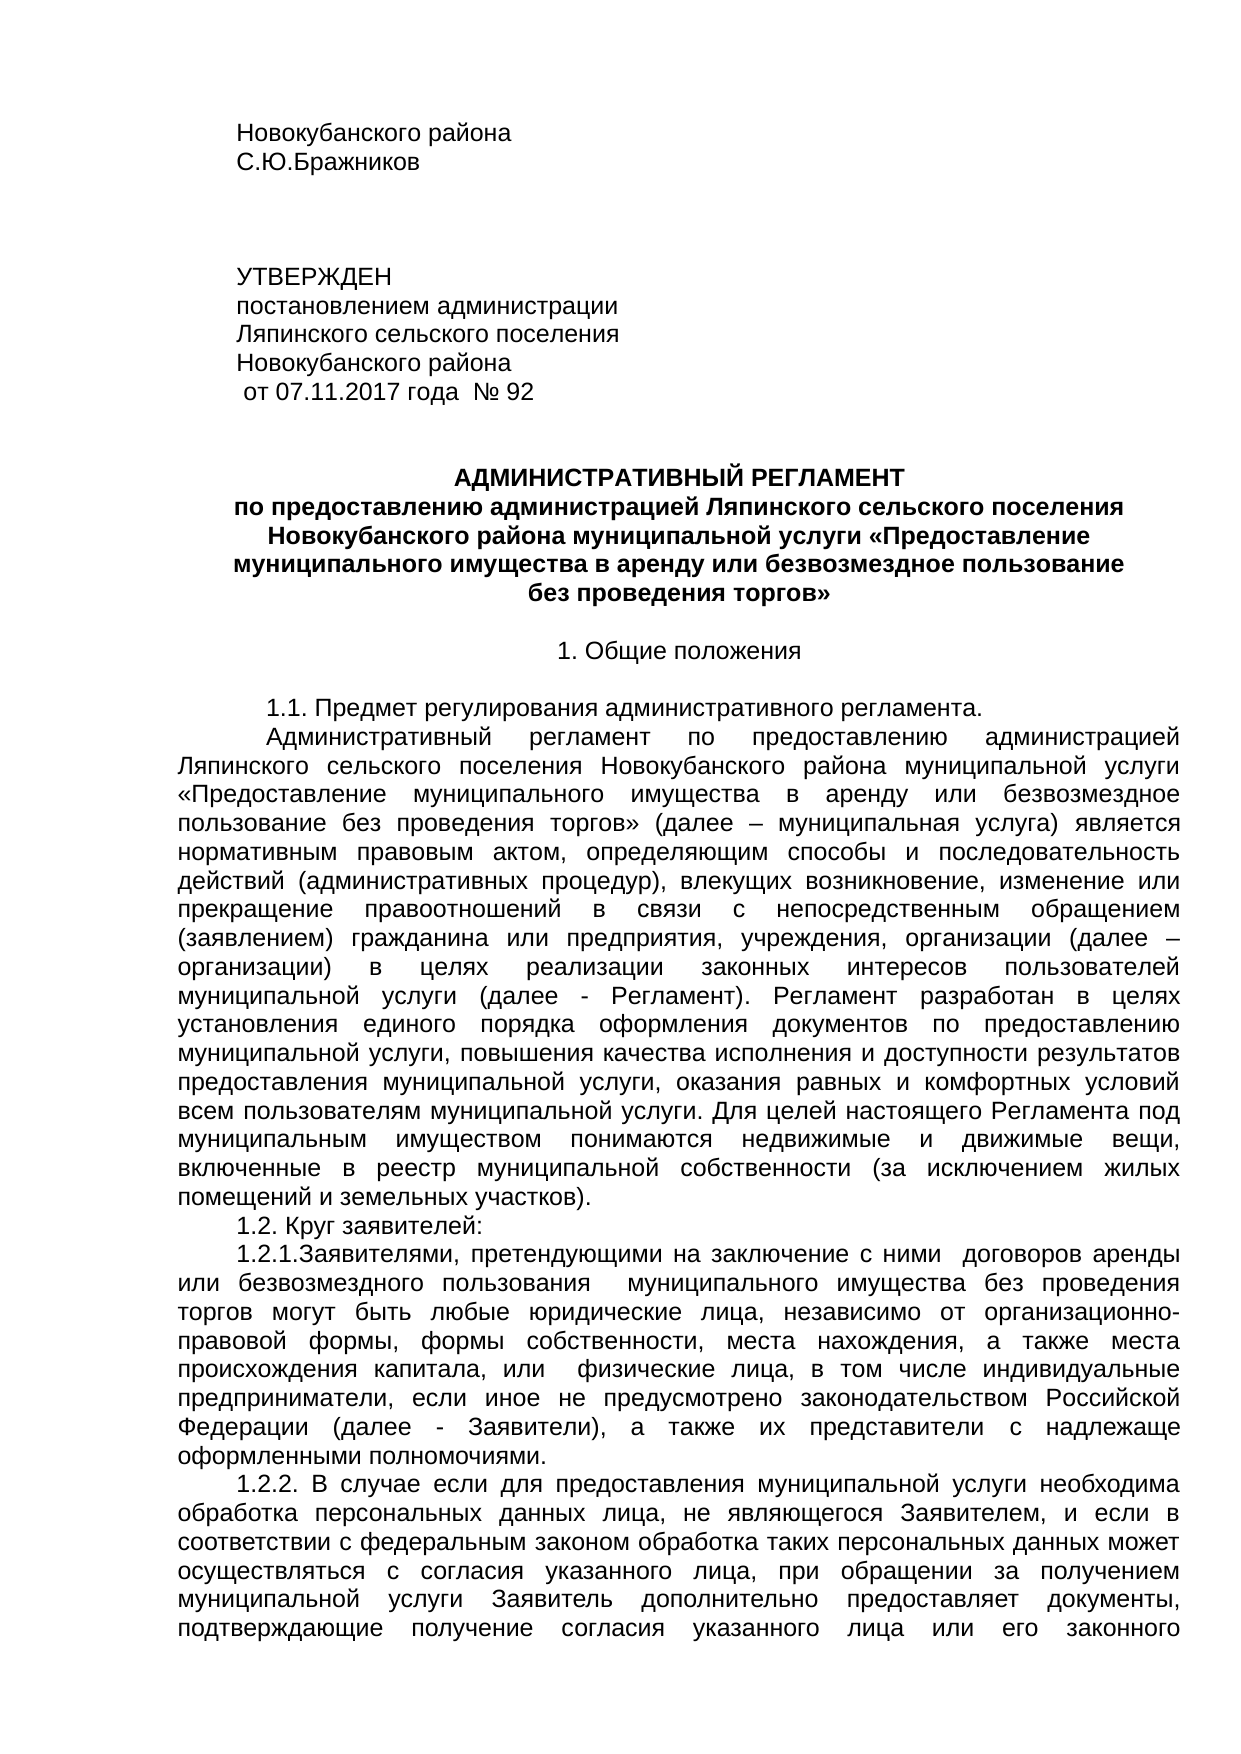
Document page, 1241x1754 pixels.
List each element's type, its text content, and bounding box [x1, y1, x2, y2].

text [177, 1469, 1181, 1642]
text Новокубанского района [177, 118, 1181, 147]
text постановлением администрации [177, 291, 1181, 319]
text Ляпинского сельского поселения [177, 319, 1181, 348]
text без проведения торгов» [177, 578, 1181, 607]
text от 07.11.2017 года № 92 [177, 377, 1181, 406]
subtitle 1.1. Предмет регулирования административного регламента. [177, 693, 1181, 722]
subtitle 1. Общие положения [177, 636, 1181, 664]
text 1.2. Круг заявителей: [177, 1211, 1181, 1239]
text по предоставлению администрацией Ляпинского сельского поселения Новокубанского района муниципальной услуги «Предоставление муниципального имущества в аренду или безвозмездное пользование [177, 492, 1181, 578]
text 1.2.1.Заявителями, претендующими на заключение с ними договоров аренды или безвозмездного пользования муниципального имущества без проведения торгов могут быть любые юридические лица, независимо от организационно-правовой формы, формы собственности, места нахождения, а также места происхождения капитала, или физические лица, в том числе индивидуальные предприниматели, если иное не предусмотрено законодательством Российской Федерации (далее - Заявители), а также их представители с надлежаще оформленными полномочиями. [177, 1239, 1181, 1469]
text Новокубанского района [177, 348, 1181, 377]
text УТВЕРЖДЕН [177, 262, 1181, 291]
subtitle Административный регламент по предоставлению администрацией Ляпинского сельского поселения Новокубанского района муниципальной услуги «Предоставление муниципального имущества в аренду или безвозмездное пользование без проведения торгов» (далее – муниципальная услуга) является нормативным правовым актом, определяющим способы и последовательность действий (административных процедур), влекущих возникновение, изменение или прекращение правоотношений в связи с непосредственным обращением (заявлением) гражданина или предприятия, учреждения, организации (далее – организации) в целях реализации законных интересов пользователей муниципальной услуги (далее - Регламент). Регламент разработан в целях установления единого порядка оформления документов по предоставлению муниципальной услуги, повышения качества исполнения и доступности результатов предоставления муниципальной услуги, оказания равных и комфортных условий всем пользователям муниципальной услуги. Для целей настоящего Регламента под муниципальным имуществом понимаются недвижимые и движимые вещи, включенные в реестр муниципальной собственности (за исключением жилых помещений и земельных участков). [177, 722, 1181, 1211]
text АДМИНИСТРАТИВНЫЙ РЕГЛАМЕНТ [177, 463, 1181, 492]
text С.Ю.Бражников [177, 147, 1181, 176]
